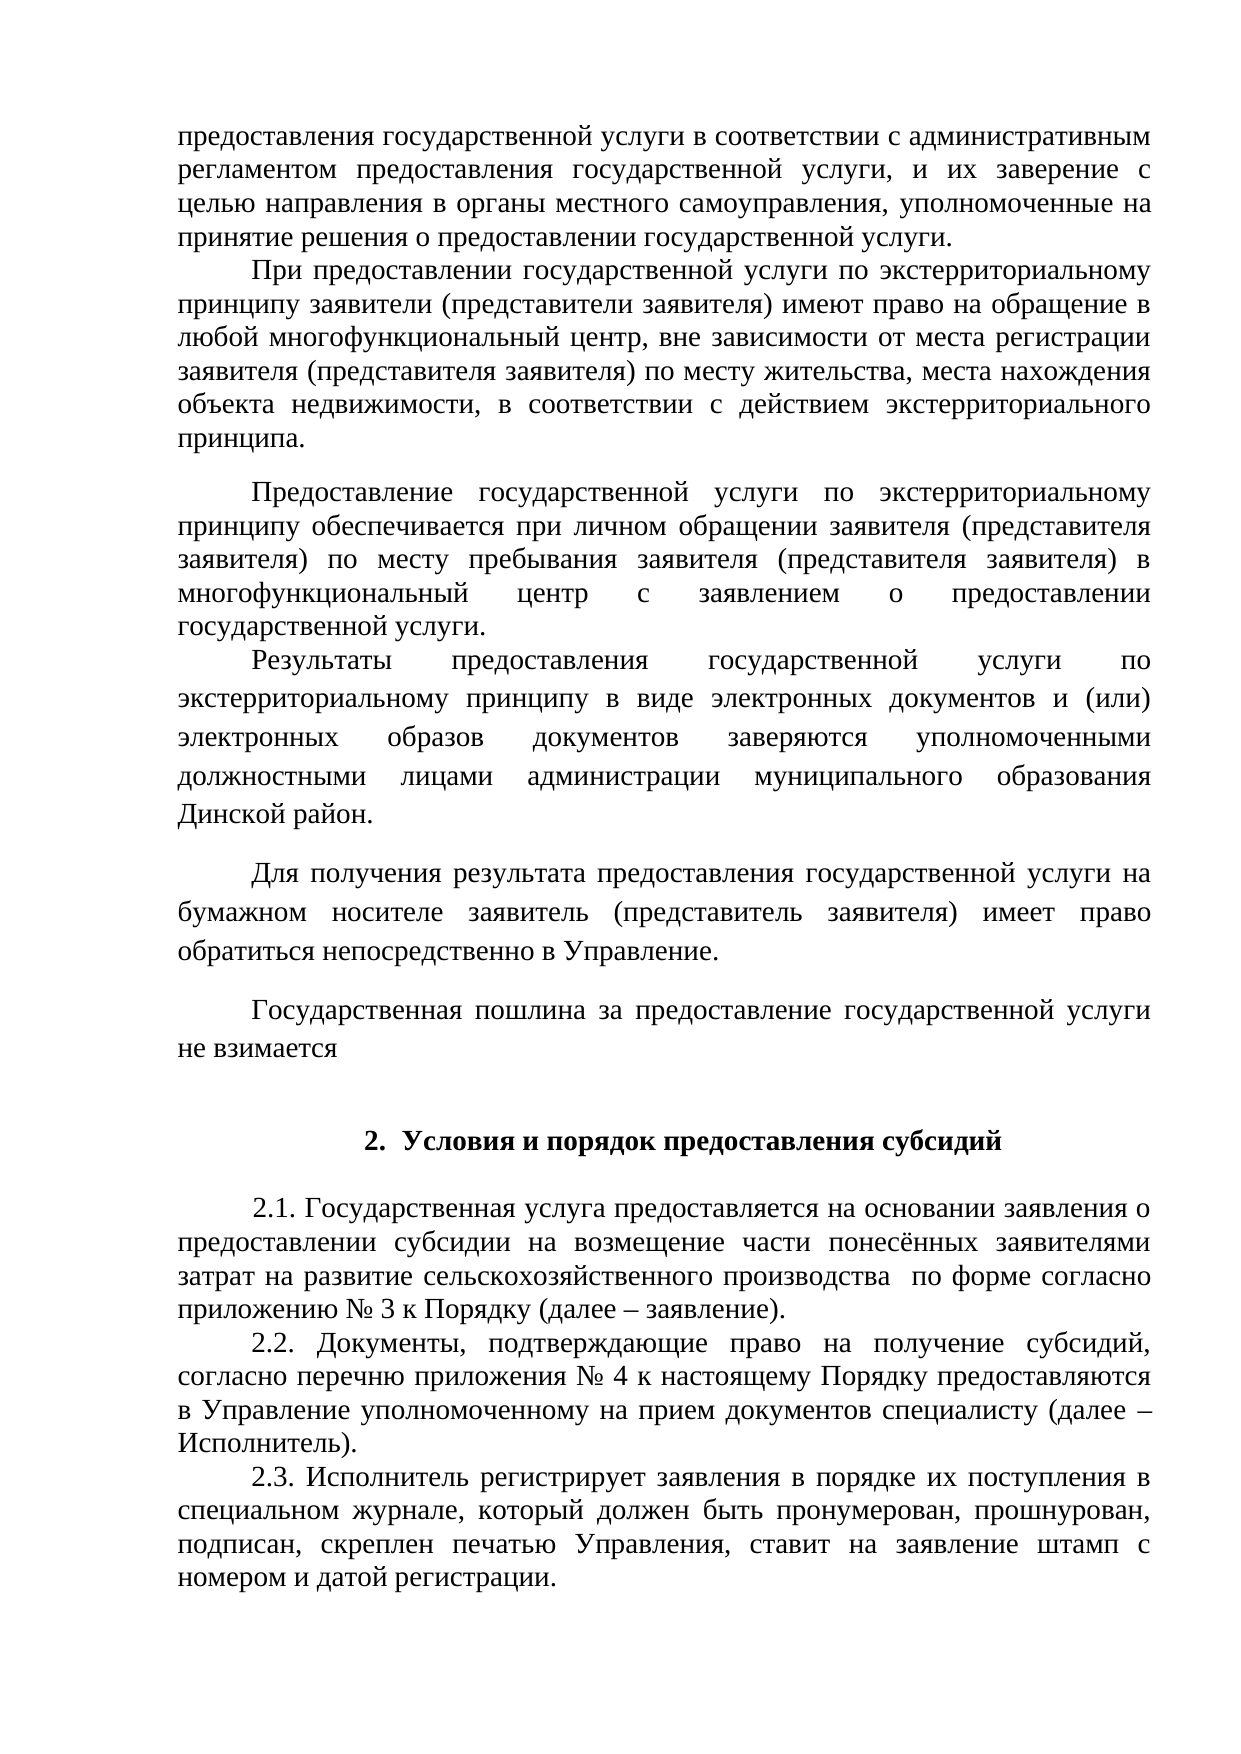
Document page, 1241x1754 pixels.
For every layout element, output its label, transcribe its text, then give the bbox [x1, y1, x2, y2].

text Результаты предоставления государственной услуги по экстерриториальному принципу в виде электронных документов и (или) электронных образов документов заверяются уполномоченными должностными лицами администрации муниципального образования Динской район. [177, 642, 1152, 830]
text Государственная пошлина за предоставление государственной услуги не взимается [177, 992, 1152, 1064]
list Условия и порядок предоставления субсидий [215, 1123, 1152, 1157]
text 2.3. Исполнитель регистрирует заявления в порядке их поступления в специальном журнале, который должен быть пронумерован, прошнурован, подписан, скреплен печатью Управления, ставит на заявление штамп с номером и датой регистрации. [177, 1459, 1152, 1593]
text 2.1. Государственная услуга предоставляется на основании заявления о предоставлении субсидии на возмещение части понесённых заявителями затрат на развитие сельскохозяйственного производства по форме согласно приложению № 3 к Порядку (далее – заявление). [177, 1191, 1152, 1325]
text Предоставление государственной услуги по экстерриториальному принципу обеспечивается при личном обращении заявителя (представителя заявителя) по месту пребывания заявителя (представителя заявителя) в многофункциональный центр с заявлением о предоставлении государственной услуги. [177, 474, 1152, 642]
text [177, 118, 1152, 252]
text 2.2. Документы, подтверждающие право на получение субсидий, согласно перечню приложения № 4 к настоящему Порядку предоставляются в Управление уполномоченному на прием документов специалисту (далее –Исполнитель). [177, 1325, 1152, 1459]
text Для получения результата предоставления государственной услуги на бумажном носителе заявитель (представитель заявителя) имеет право обратиться непосредственно в Управление. [177, 856, 1152, 966]
text При предоставлении государственной услуги по экстерриториальному принципу заявители (представители заявителя) имеют право на обращение в любой многофункциональный центр, вне зависимости от места регистрации заявителя (представителя заявителя) по месту жительства, места нахождения объекта недвижимости, в соответствии с действием экстерриториального принципа. [177, 252, 1152, 453]
